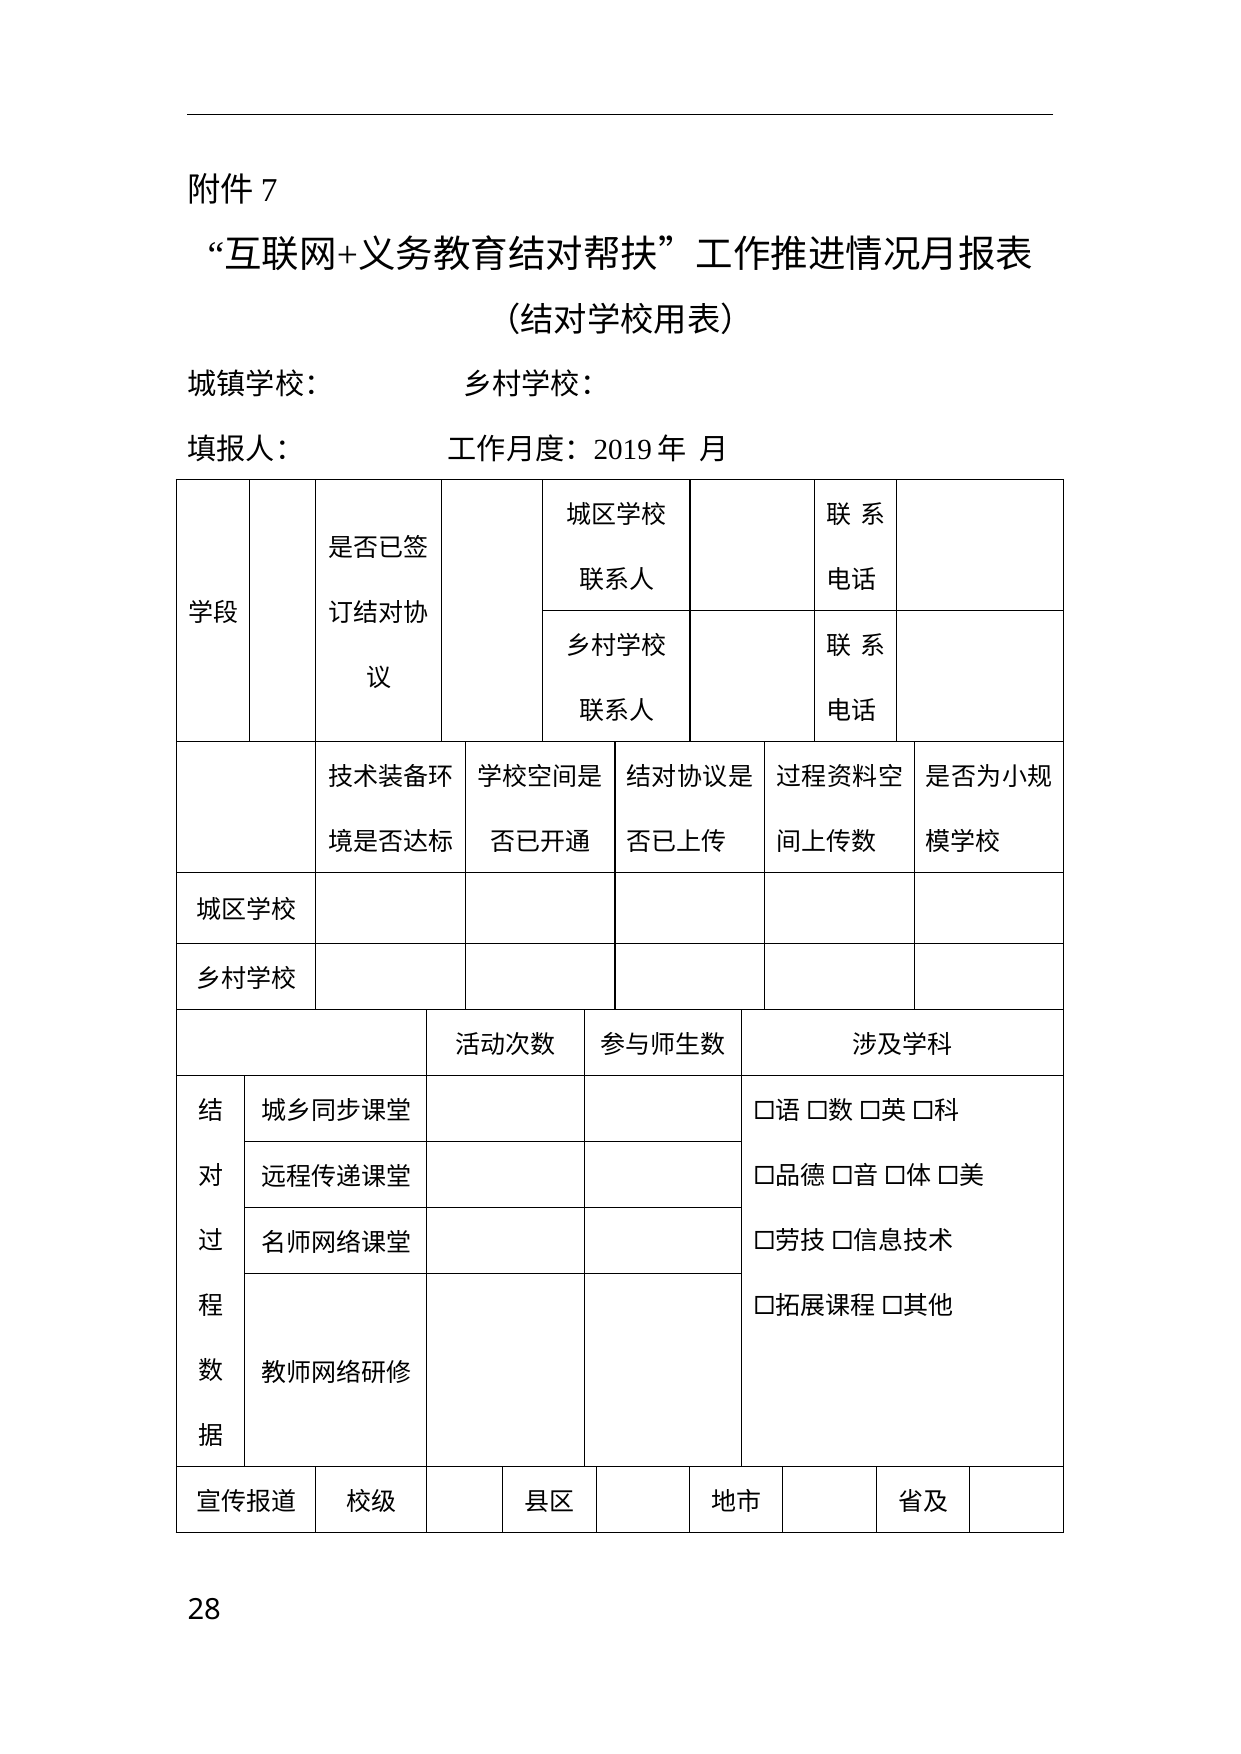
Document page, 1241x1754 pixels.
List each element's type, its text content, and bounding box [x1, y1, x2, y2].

table_cell [585, 1208, 741, 1273]
text 附件7 [187, 154, 1053, 219]
table_cell [616, 873, 764, 943]
text 城镇学校： 乡村学校： [187, 349, 1053, 414]
table_cell 语 数 英 科 品德 音 体 美 劳技 信息技术 拓展课程 其他 [742, 1076, 1063, 1466]
table_cell [427, 1467, 502, 1532]
table_cell [427, 1274, 584, 1466]
table_cell [427, 1208, 584, 1273]
table_cell 教师网络研修 [245, 1274, 426, 1466]
table_cell 远程传递课堂 [245, 1142, 426, 1207]
table_header 联系电话 [815, 480, 896, 610]
table_cell 过程资料空间上传数 [765, 742, 914, 872]
table_cell [316, 944, 465, 1009]
table_cell [585, 1142, 741, 1207]
table_cell 地市级 [690, 1467, 782, 1532]
table_cell 结对过程数据 [177, 1076, 244, 1466]
table_cell [466, 944, 614, 1009]
table_cell 乡村学校 [177, 944, 315, 1009]
table_cell [616, 944, 764, 1009]
text 填报人： 工作月度：2019年 月 [187, 414, 1053, 479]
table_cell 涉及学科 [742, 1010, 1063, 1075]
table_cell [427, 1142, 584, 1207]
table_cell [691, 611, 814, 741]
table_cell [585, 1274, 741, 1466]
table_header 是否已签订结对协议 [316, 480, 441, 741]
table_cell 宣传报道篇次 [177, 1467, 315, 1532]
table_cell 活动次数 [427, 1010, 584, 1075]
table_cell [783, 1467, 876, 1532]
table_cell [177, 742, 315, 872]
table_cell [915, 944, 1063, 1009]
table_cell 学校空间是否已开通 [466, 742, 614, 872]
table_cell [177, 1010, 426, 1075]
table_header [442, 480, 542, 741]
table_cell 省及以上 [877, 1467, 969, 1532]
table_cell 名师网络课堂 [245, 1208, 426, 1273]
text “互联网+义务教育结对帮扶”工作推进情况月报表（结对学校用表） [187, 219, 1053, 349]
table_header 学段 [177, 480, 249, 741]
table_cell 联系电话 [815, 611, 896, 741]
table_header [691, 480, 814, 610]
table_cell [765, 944, 914, 1009]
table_cell 技术装备环境是否达标 [316, 742, 465, 872]
table_cell [316, 873, 465, 943]
table_cell 校级 [316, 1467, 426, 1532]
table_header [250, 480, 315, 741]
table_cell 乡村学校联系人 [543, 611, 689, 741]
table_cell 是否为小规模学校 [915, 742, 1063, 872]
table_header [897, 480, 1063, 610]
table_header 城区学校联系人 [543, 480, 689, 610]
table_cell 结对协议是否已上传 [616, 742, 764, 872]
table_cell [897, 611, 1063, 741]
table_cell 参与师生数 [585, 1010, 741, 1075]
table_cell [466, 873, 614, 943]
table_cell [427, 1076, 584, 1141]
table_cell 城乡同步课堂 [245, 1076, 426, 1141]
table_cell [585, 1076, 741, 1141]
table_cell 城区学校 [177, 873, 315, 943]
table_cell [765, 873, 914, 943]
table_cell 县区级 [503, 1467, 596, 1532]
table_cell [915, 873, 1063, 943]
table_cell [970, 1467, 1063, 1532]
table_cell [597, 1467, 689, 1532]
